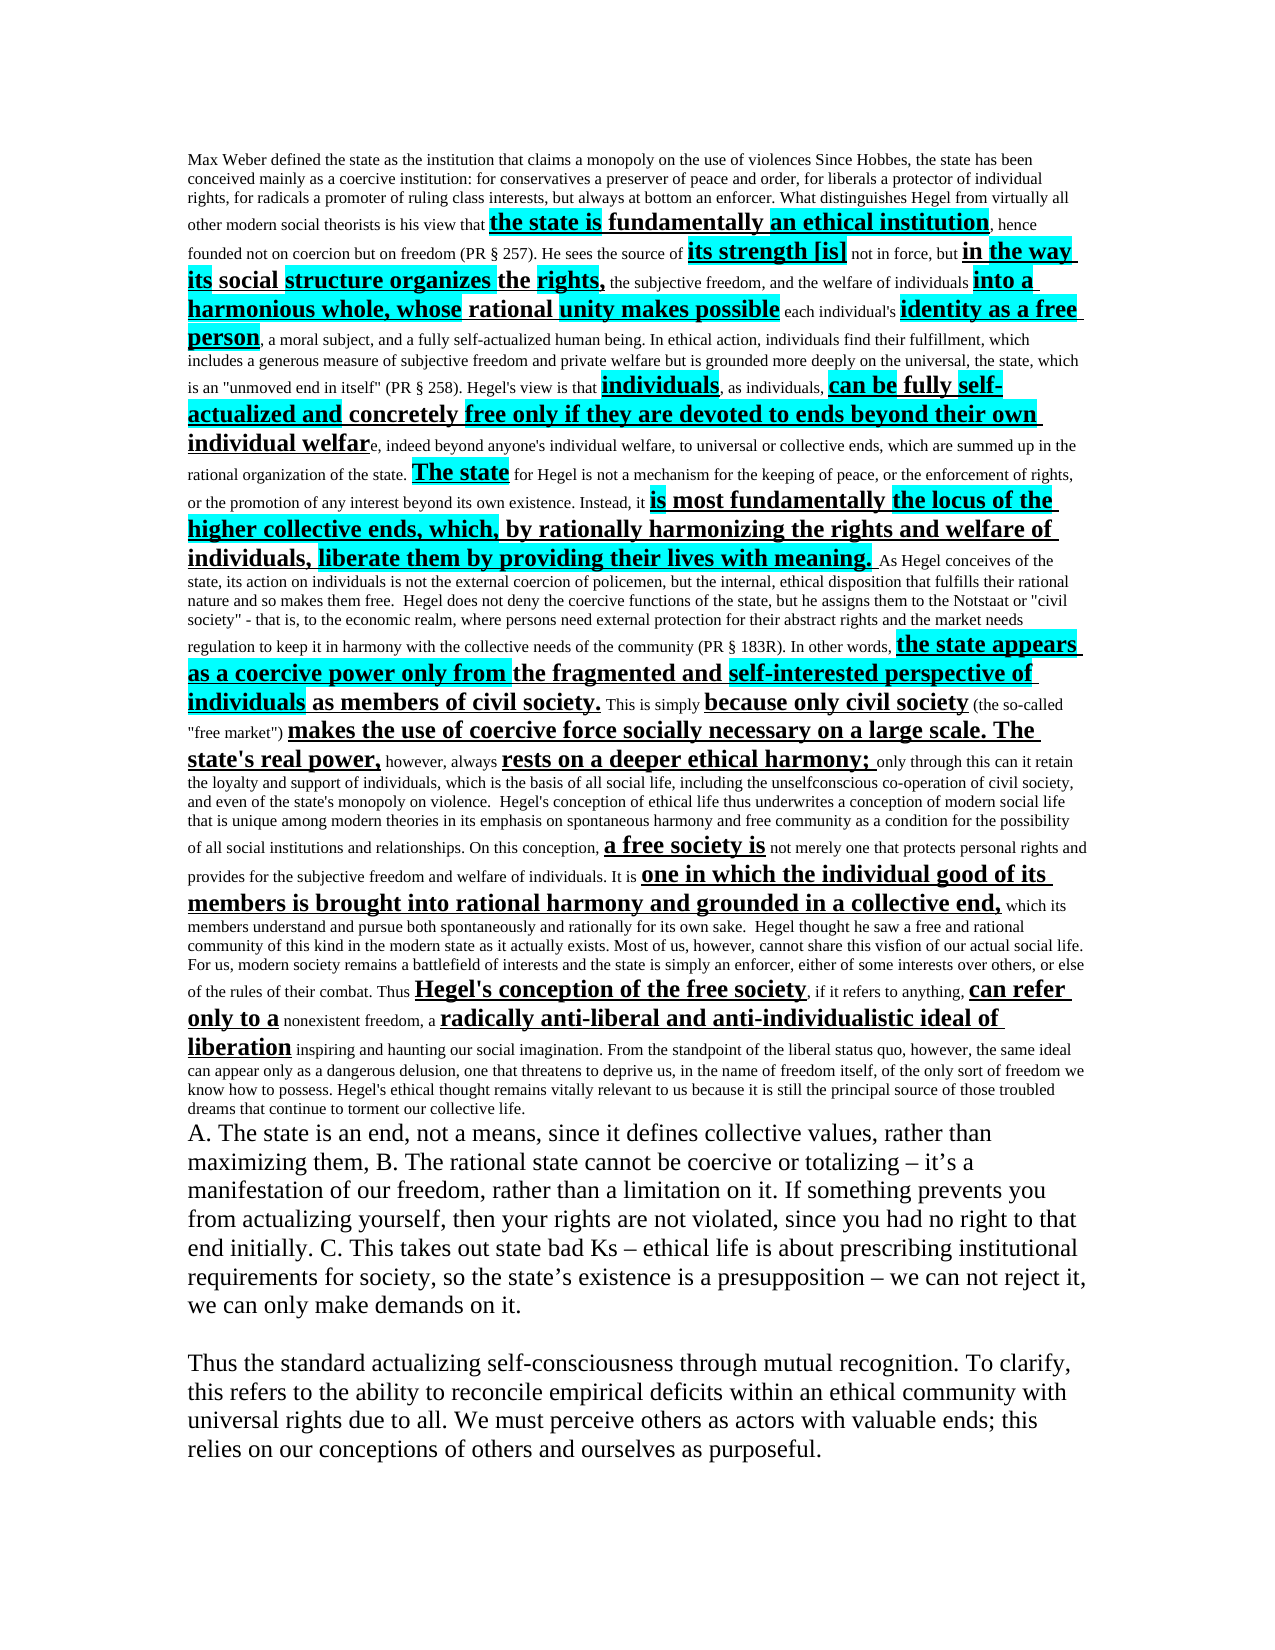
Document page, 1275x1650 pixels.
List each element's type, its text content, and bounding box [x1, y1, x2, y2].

text Max Weber defined the state as the institution that claims a monopoly on the use of violences Since Hobbes, the state has been conceived mainly as a coercive institution: for conservatives a preserver of peace and order, for liberals a protector of individual rights, for radicals a promoter of ruling class interests, but always at bottom an enforcer. What distinguishes Hegel from virtually all other modern social theorists is his view that the state is fundamentally an ethical institution, hence founded not on coercion but on freedom (PR § 257). He sees the source of its strength [is] not in force, but in the way its social structure organizes the rights, the subjective freedom, and the welfare of individuals into a harmonious whole, whose rational unity makes possible each individual's identity as a free person, a moral subject, and a fully self-actualized human being. In ethical action, individuals find their fulfillment, which includes a generous measure of subjective freedom and private welfare but is grounded more deeply on the universal, the state, which is an "unmoved end in itself" (PR § 258). Hegel's view is that individuals, as individuals, can be fully self-actualized and concretely free only if they are devoted to ends beyond their own individual welfare, indeed beyond anyone's individual welfare, to universal or collective ends, which are summed up in the rational organization of the state. The state for Hegel is not a mechanism for the keeping of peace, or the enforcement of rights, or the promotion of any interest beyond its own existence. Instead, it is most fundamentally the locus of the higher collective ends, which, by rationally harmonizing the rights and welfare of individuals, liberate them by providing their lives with meaning. As Hegel conceives of the state, its action on individuals is not the external coercion of policemen, but the internal, ethical disposition that fulfills their rational nature and so makes them free. Hegel does not deny the coercive functions of the state, but he assigns them to the Notstaat or "civil society" - that is, to the economic realm, where persons need external protection for their abstract rights and the market needs regulation to keep it in harmony with the collective needs of the community (PR § 183R). In other words, the state appears as a coercive power only from the fragmented and self-interested perspective of individuals as members of civil society. This is simply because only civil society (the so-called "free market") makes the use of coercive force socially necessary on a large scale. The state's real power, however, always rests on a deeper ethical harmony; only through this can it retain the loyalty and support of individuals, which is the basis of all social life, including the unselfconscious co-operation of civil society, and even of the state's monopoly on violence. Hegel's conception of ethical life thus underwrites a conception of modern social life that is unique among modern theories in its emphasis on spontaneous harmony and free community as a condition for the possibility of all social institutions and relationships. On this conception, a free society is not merely one that protects personal rights and provides for the subjective freedom and welfare of individuals. It is one in which the individual good of its members is brought into rational harmony and grounded in a collective end, which its members understand and pursue both spontaneously and rationally for its own sake. Hegel thought he saw a free and rational community of this kind in the modern state as it actually exists. Most of us, however, cannot share this visfion of our actual social life. For us, modern society remains a battlefield of interests and the state is simply an enforcer, either of some interests over others, or else of the rules of their combat. Thus Hegel's conception of the free society, if it refers to anything, can refer only to a nonexistent freedom, a radically anti-liberal and anti-individualistic ideal of liberation inspiring and haunting our social imagination. From the standpoint of the liberal status quo, however, the same ideal can appear only as a dangerous delusion, one that threatens to deprive us, in the name of freedom itself, of the only sort of freedom we know how to possess. Hegel's ethical thought remains vitally relevant to us because it is still the principal source of those troubled dreams that continue to torment our collective life. [187, 150, 1087, 1118]
text Thus the standard actualizing self-consciousness through mutual recognition. To clarify, this refers to the ability to reconcile empirical deficits within an ethical community with universal rights due to all. We must perceive others as actors with valuable ends; this relies on our conceptions of others and ourselves as purposeful. [187, 1348, 1087, 1463]
text A. The state is an end, not a means, since it defines collective values, rather than maximizing them, B. The rational state cannot be coercive or totalizing – it’s a manifestation of our freedom, rather than a limitation on it. If something prevents you from actualizing yourself, then your rights are not violated, since you had no right to that end initially. C. This takes out state bad Ks – ethical life is about prescribing institutional requirements for society, so the state’s existence is a presupposition – we can not reject it, we can only make demands on it. [187, 1118, 1087, 1319]
